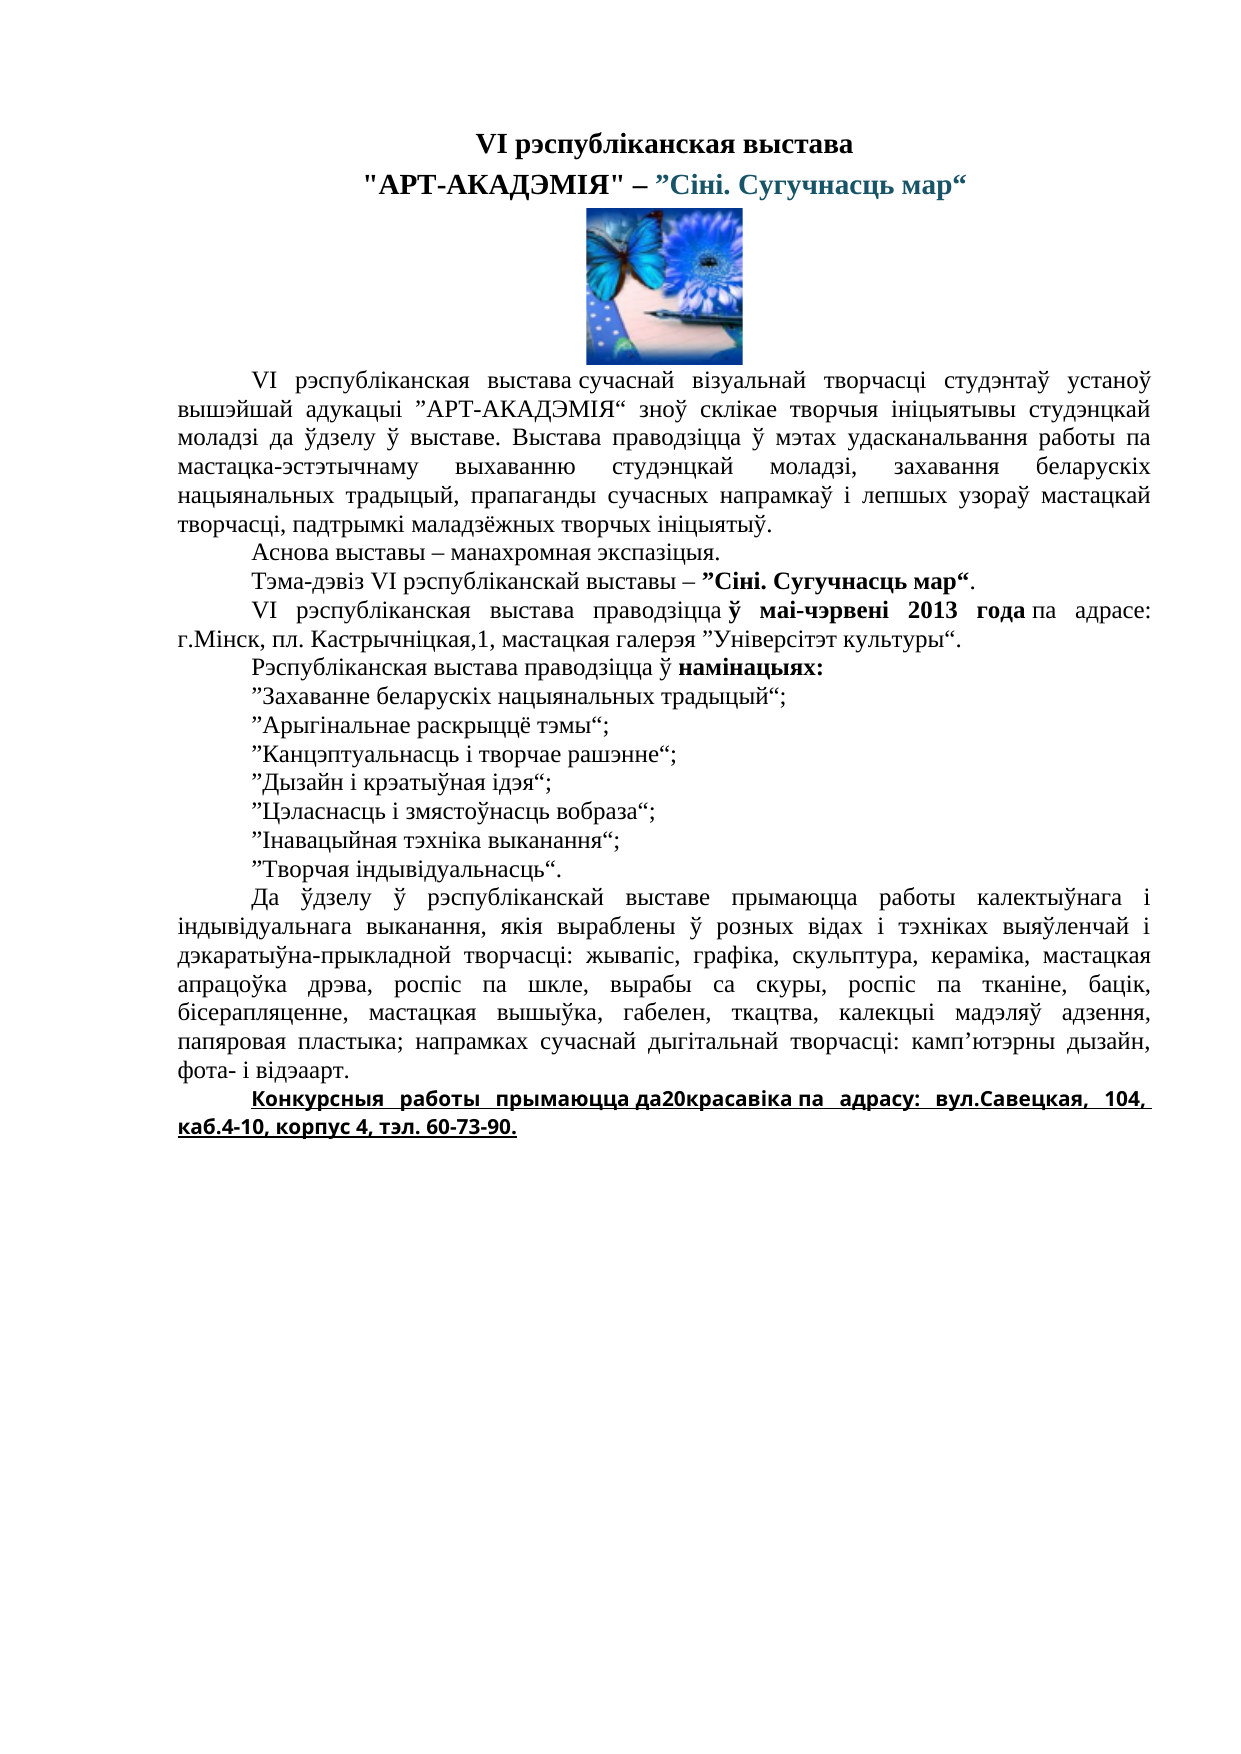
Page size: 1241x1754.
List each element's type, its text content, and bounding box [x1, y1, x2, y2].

text VI рэспубліканская выстава [177, 126, 1152, 159]
text ”Дызайн і крэатыўная ідэя“; [177, 767, 1152, 796]
text ”Канцэптуальнасць і творчае рашэнне“; [177, 739, 1152, 767]
text Аснова выставы – манахромная экспазіцыя. [177, 537, 1152, 566]
text ”Інавацыйная тэхніка выканання“; [177, 825, 1152, 854]
text ”Цэласнасць і змястоўнасць вобраза“; [177, 796, 1152, 825]
text Тэма-дэвіз VI рэспубліканскай выставы – ”Сіні. Сугучнасць мар“. [177, 566, 1152, 595]
text Рэспубліканская выстава праводзіцца ў намінацыях: [177, 652, 1152, 681]
text ”Захаванне беларускіх нацыянальных традыцый“; [177, 681, 1152, 710]
picture [586, 208, 743, 365]
text VI рэспубліканская выстава сучаснай візуальнай творчасці студэнтаў устаноў вышэйшай адукацыі ”АРТ-АКАДЭМІЯ“ зноў склікае творчыя ініцыятывы студэнцкай моладзі да ўдзелу ў выставе. Выстава праводзіцца ў мэтах удасканальвання работы па мастацка-эстэтычнаму выхаванню студэнцкай моладзі, захавання беларускіх нацыянальных традыцый, прапаганды сучасных напрамкаў і лепшых узораў мастацкай творчасці, падтрымкі маладзёжных творчых ініцыятыў. [177, 365, 1152, 537]
text Конкурсныя работы прымаюцца да20красавіка па адрасу: вул.Савецкая, 104, каб.4-10, корпус 4, тэл. 60-73-90. [177, 1084, 1152, 1141]
text ”Арыгінальнае раскрыццё тэмы“; [177, 710, 1152, 739]
text ”Творчая індывідуальнасць“. [177, 854, 1152, 882]
text VІ рэспубліканская выстава праводзіцца ў маі-чэрвені 2013 года па адрасе: г.Мінск, пл. Кастрычніцкая,1, мастацкая галерэя ”Універсітэт культуры“. [177, 595, 1152, 652]
text Да ўдзелу ў рэспубліканскай выставе прымаюцца работы калектыўнага і індывідуальнага выканання, якія выраблены ў розных відах і тэхніках выяўленчай і дэкаратыўна-прыкладной творчасці: жывапіс, графіка, скульптура, кераміка, мастацкая апрацоўка дрэва, роспіс па шкле, вырабы са скуры, роспіс па тканіне, бацік, бісерапляценне, мастацкая вышыўка, габелен, ткацтва, калекцыі мадэляў адзення, папяровая пластыка; напрамках сучаснай дыгітальнай творчасці: камп’ютэрны дызайн, фота- і відэаарт. [177, 882, 1152, 1084]
text "АРТ-АКАДЭМІЯ" – ”Сіні. Сугучнасць мар“ [177, 167, 1152, 201]
